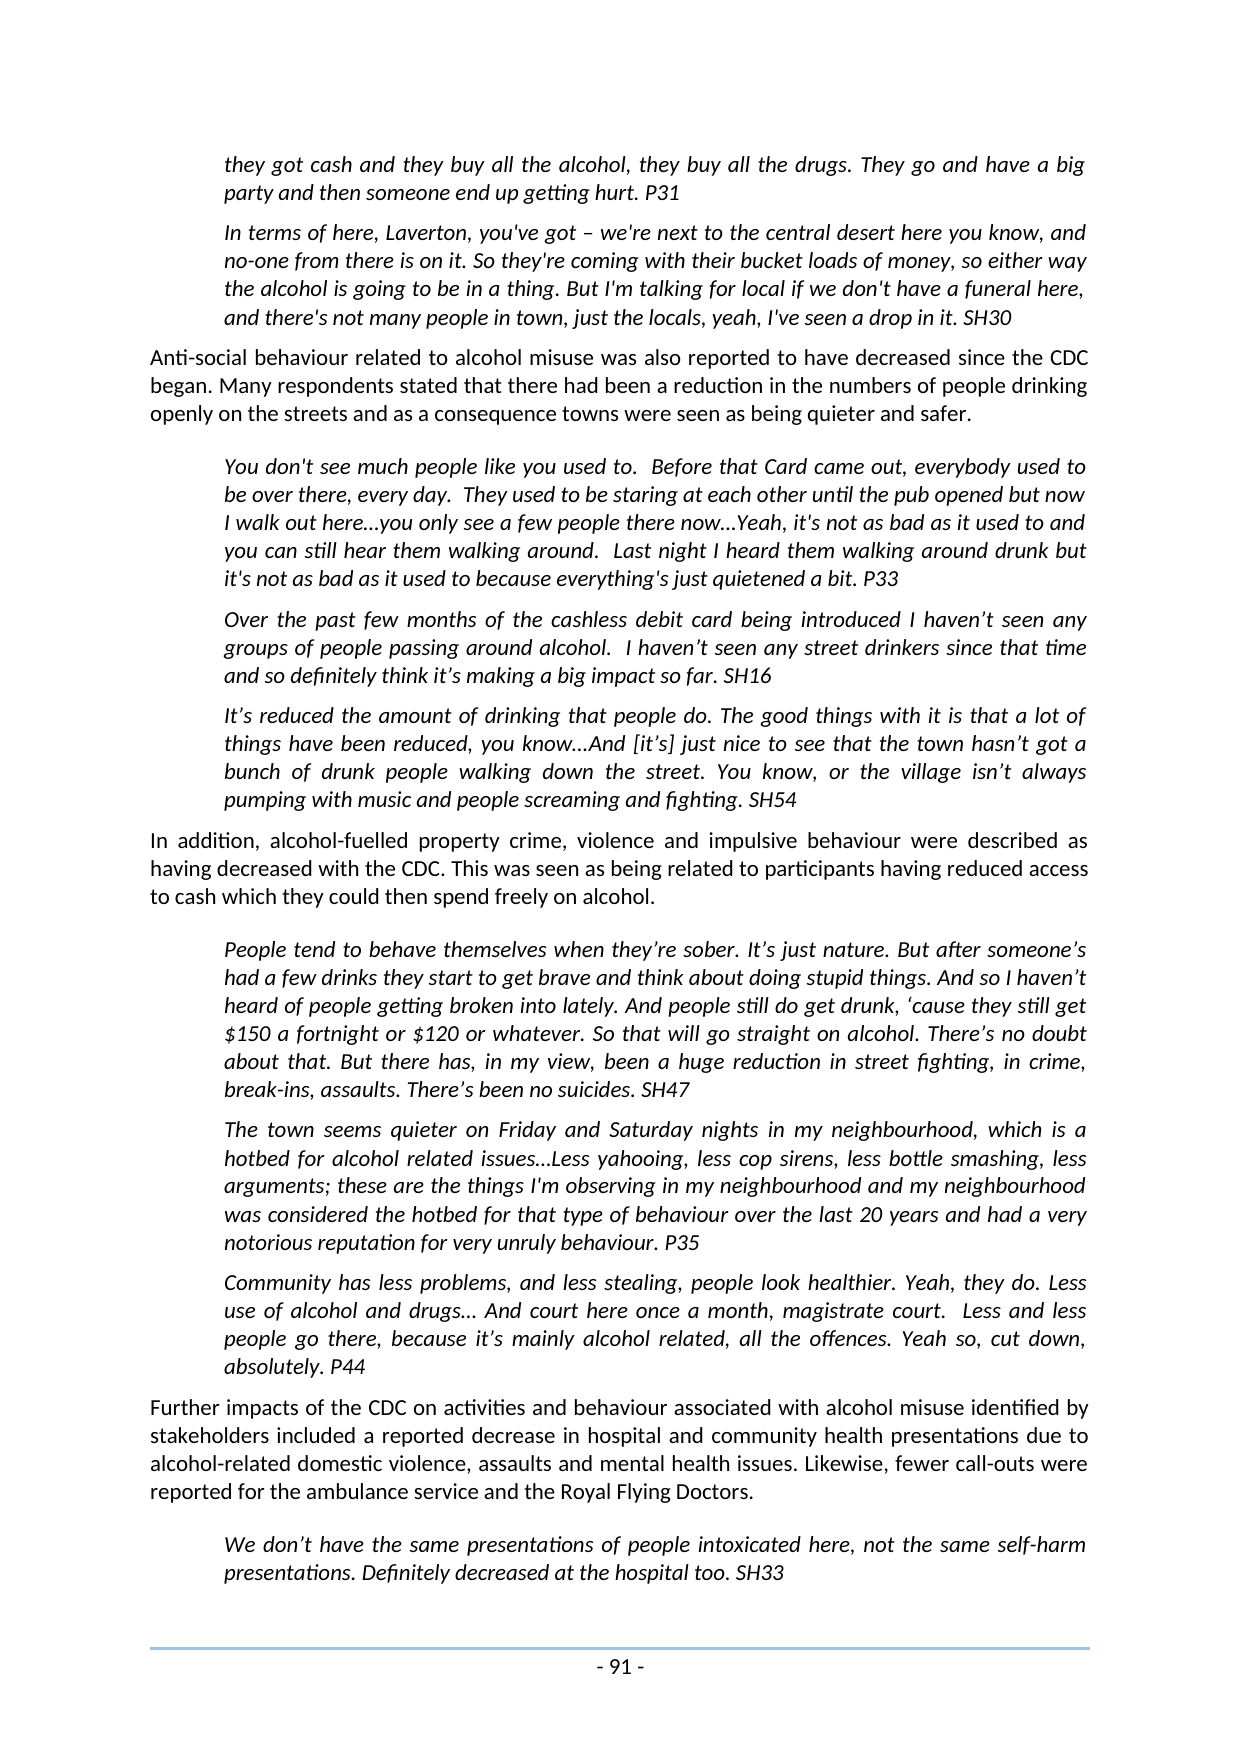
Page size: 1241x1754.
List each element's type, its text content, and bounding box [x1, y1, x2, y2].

text Community has less problems, and less stealing, people look healthier. Yeah, they do. Less use of alcohol and drugs… And court here once a month, magistrate court. Less and less people go there, because it’s mainly alcohol related, all the offences. Yeah so, cut down, absolutely. P44 [224, 1268, 1090, 1380]
text Further impacts of the CDC on activities and behaviour associated with alcohol misuse identified by stakeholders included a reported decrease in hospital and community health presentations due to alcohol-related domestic violence, assaults and mental health issues. Likewise, fewer call-outs were reported for the ambulance service and the Royal Flying Doctors. [150, 1393, 1090, 1505]
text Over the past few months of the cashless debit card being introduced I haven’t seen any groups of people passing around alcohol. I haven’t seen any street drinkers since that time and so definitely think it’s making a big impact so far. SH16 [224, 605, 1090, 689]
text It’s reduced the amount of drinking that people do. The good things with it is that a lot of things have been reduced, you know…And [it’s] just nice to see that the town hasn’t got a bunch of drunk people walking down the street. You know, or the village isn’t always pumping with music and people screaming and fighting. SH54 [224, 701, 1090, 813]
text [224, 150, 1090, 206]
text You don't see much people like you used to. Before that Card came out, everybody used to be over there, every day. They used to be staring at each other until the pub opened but now I walk out here…you only see a few people there now…Yeah, it's not as bad as it used to and you can still hear them walking around. Last night I heard them walking around drunk but it's not as bad as it used to because everything's just quietened a bit. P33 [224, 452, 1090, 592]
text In terms of here, Laverton, you've got – we're next to the central desert here you know, and no-one from there is on it. So they're coming with their bucket loads of money, so either way the alcohol is going to be in a thing. But I'm talking for local if we don't have a funeral here, and there's not many people in town, just the locals, yeah, I've seen a drop in it. SH30 [224, 218, 1090, 331]
text In addition, alcohol-fuelled property crime, violence and impulsive behaviour were described as having decreased with the CDC. This was seen as being related to participants having reduced access to cash which they could then spend freely on alcohol. [150, 826, 1090, 910]
text We don’t have the same presentations of people intoxicated here, not the same self-harm presentations. Definitely decreased at the hospital too. SH33 [224, 1530, 1090, 1586]
text The town seems quieter on Friday and Saturday nights in my neighbourhood, which is a hotbed for alcohol related issues…Less yahooing, less cop sirens, less bottle smashing, less arguments; these are the things I'm observing in my neighbourhood and my neighbourhood was considered the hotbed for that type of behaviour over the last 20 years and had a very notorious reputation for very unruly behaviour. P35 [224, 1116, 1090, 1256]
text Anti-social behaviour related to alcohol misuse was also reported to have decreased since the CDC began. Many respondents stated that there had been a reduction in the numbers of people drinking openly on the streets and as a consequence towns were seen as being quieter and safer. [150, 343, 1090, 427]
text People tend to behave themselves when they’re sober. It’s just nature. But after someone’s had a few drinks they start to get brave and think about doing stupid things. And so I haven’t heard of people getting broken into lately. And people still do get drunk, ‘cause they still get $150 a fortnight or $120 or whatever. So that will go straight on alcohol. There’s no doubt about that. But there has, in my view, been a huge reduction in street fighting, in crime, break-ins, assaults. There’s been no suicides. SH47 [224, 935, 1090, 1103]
